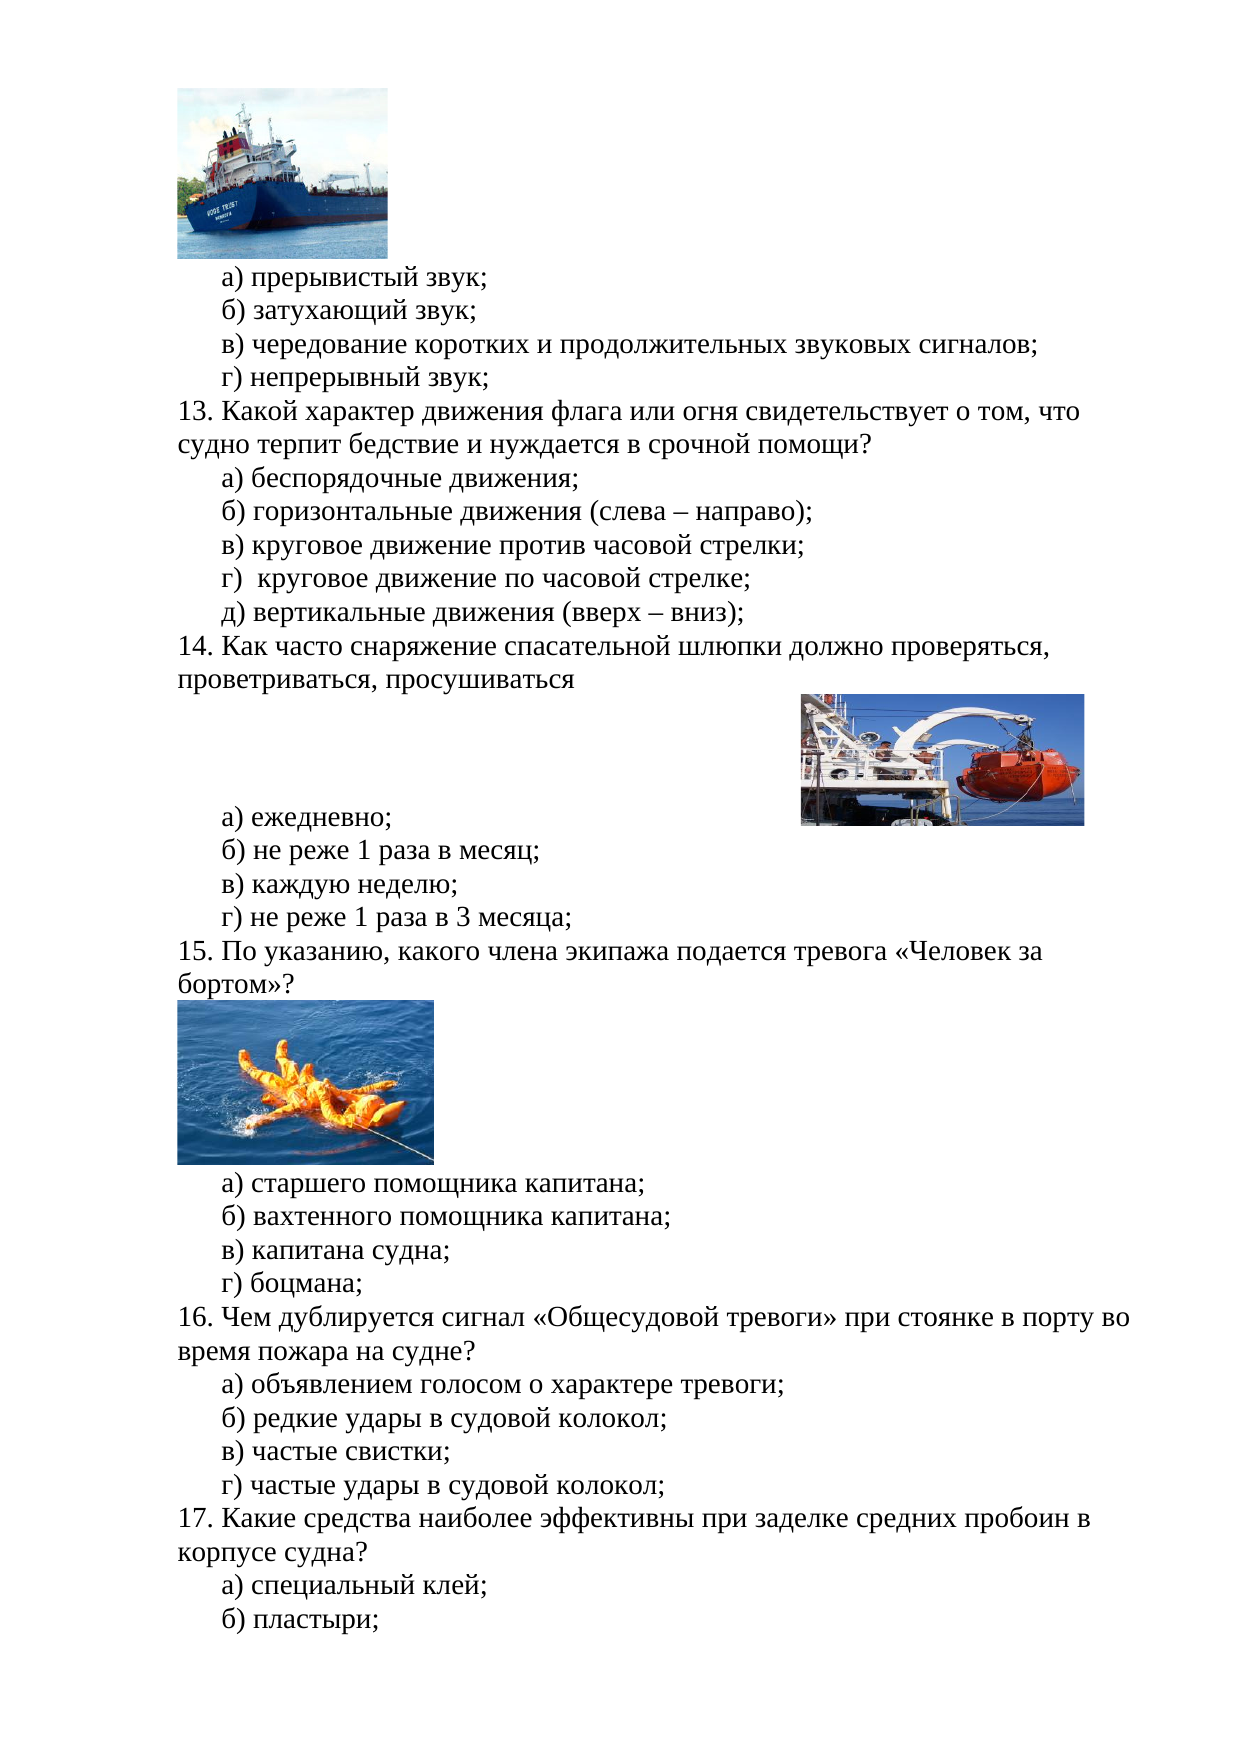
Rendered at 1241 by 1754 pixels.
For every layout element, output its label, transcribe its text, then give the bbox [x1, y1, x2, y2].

text г) частые удары в судовой колокол; [177, 1467, 1152, 1500]
text г) круговое движение по часовой стрелке; [177, 561, 1152, 594]
text 16. Чем дублируется сигнал «Общесудовой тревоги» при стоянке в порту во время пожара на судне? [177, 1299, 1152, 1366]
text в) частые свистки; [177, 1433, 1152, 1467]
text г) боцмана; [177, 1266, 1152, 1299]
picture [800, 694, 1085, 826]
text в) круговое движение против часовой стрелки; [177, 527, 1152, 561]
text б) не реже 1 раза в месяц; [177, 832, 1152, 866]
text а) объявлением голосом о характере тревоги; [177, 1366, 1152, 1400]
text б) пластыри; [177, 1601, 1152, 1634]
picture [177, 1000, 434, 1165]
text б) затухающий звук; [177, 292, 1152, 326]
text б) редкие удары в судовой колокол; [177, 1400, 1152, 1433]
text в) капитана судна; [177, 1232, 1152, 1266]
text в) каждую неделю; [177, 866, 1152, 899]
text а) беспорядочные движения; [177, 460, 1152, 493]
picture [177, 88, 388, 259]
text 17. Какие средства наиболее эффективны при заделке средних пробоин в корпусе судна? [177, 1500, 1152, 1567]
text г) не реже 1 раза в 3 месяца; [177, 899, 1152, 933]
text 14. Как часто снаряжение спасательной шлюпки должно проверяться, проветриваться, просушиваться [177, 628, 1152, 695]
text а) специальный клей; [177, 1567, 1152, 1601]
text б) горизонтальные движения (слева – направо); [177, 493, 1152, 527]
text б) вахтенного помощника капитана; [177, 1198, 1152, 1232]
text д) вертикальные движения (вверх – вниз); [177, 594, 1152, 628]
text а) старшего помощника капитана; [177, 1165, 1152, 1198]
text а) прерывистый звук; [177, 259, 1152, 292]
text 13. Какой характер движения флага или огня свидетельствует о том, что судно терпит бедствие и нуждается в срочной помощи? [177, 393, 1152, 460]
text 15. По указанию, какого члена экипажа подается тревога «Человек за бортом»? [177, 933, 1152, 1000]
text г) непрерывный звук; [177, 359, 1152, 393]
text в) чередование коротких и продолжительных звуковых сигналов; [177, 326, 1152, 359]
